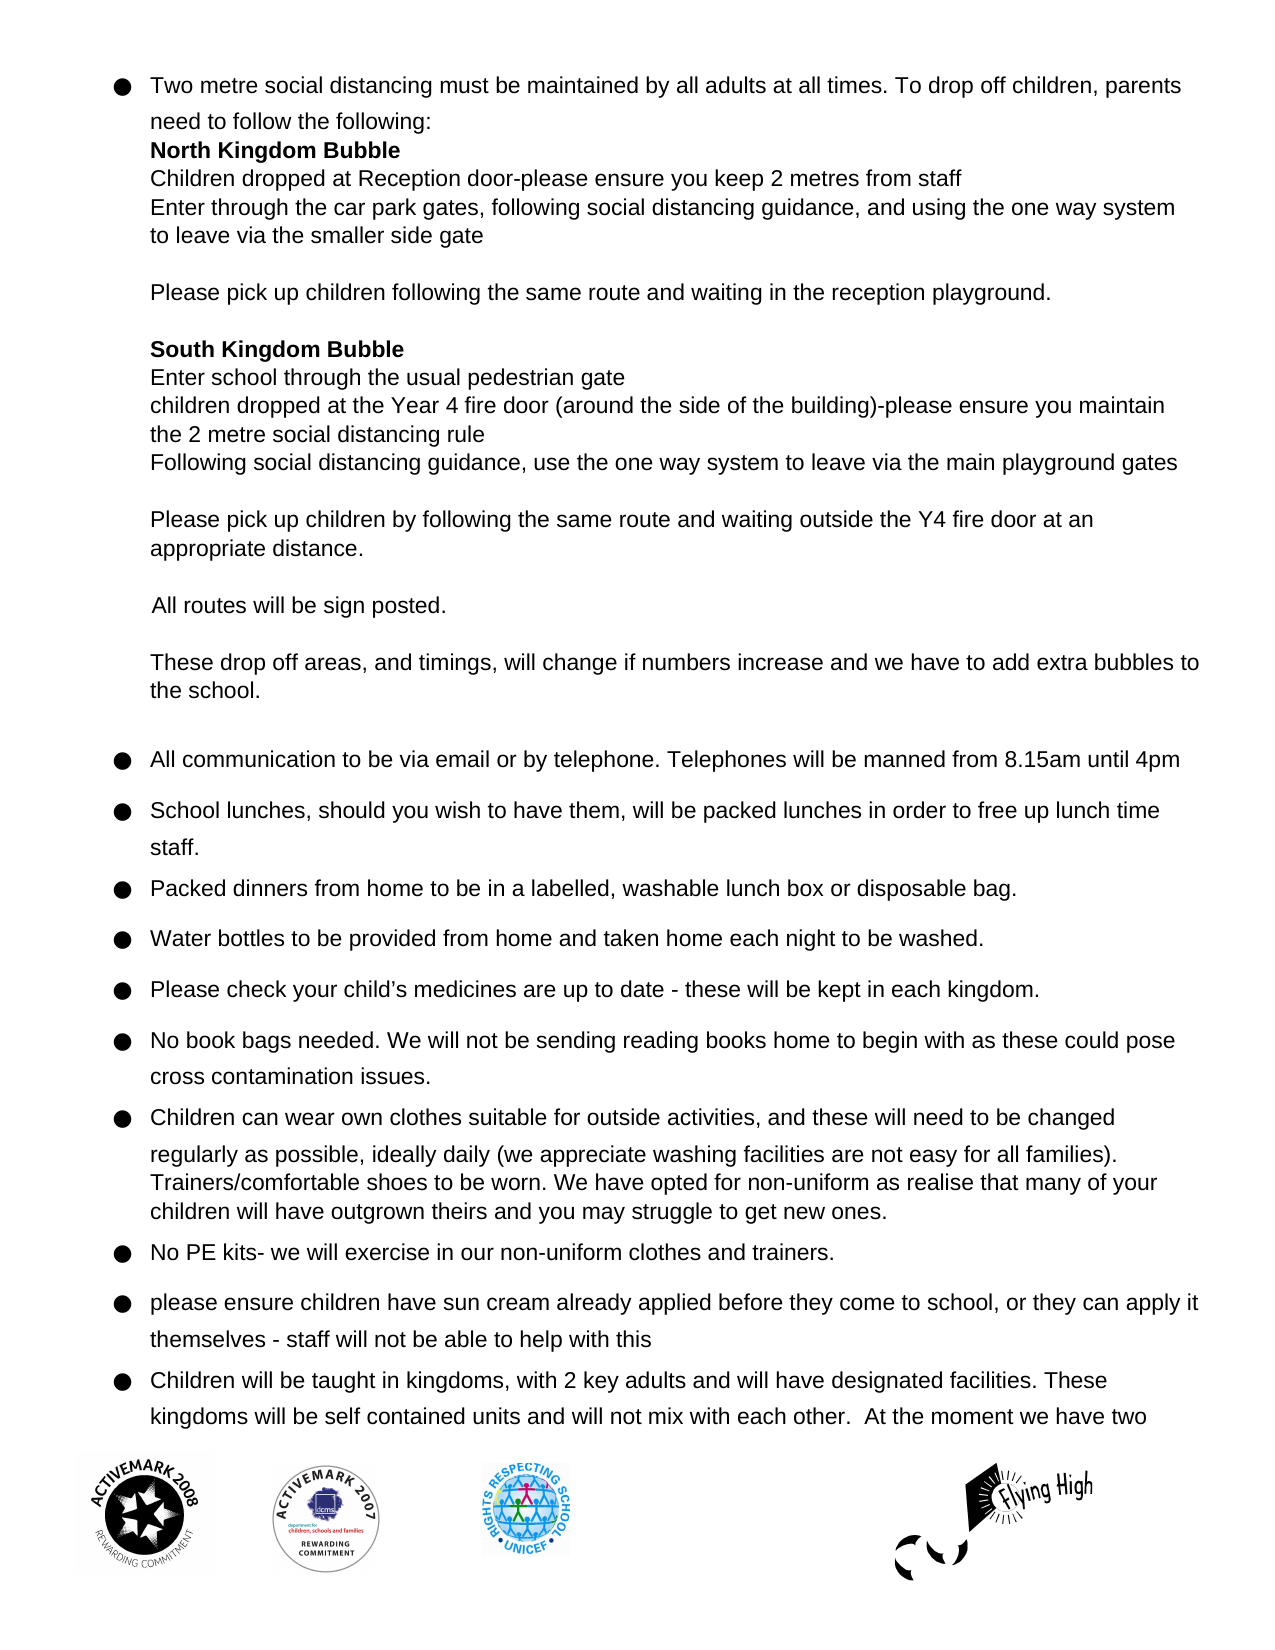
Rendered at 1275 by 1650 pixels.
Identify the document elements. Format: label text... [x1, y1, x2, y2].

text Please pick up children by following the same route and waiting outside the Y4 fire door at an appropriate distance. [150, 506, 1200, 561]
text All routes will be sign posted. [75, 592, 1200, 618]
text Enter through the car park gates, following social distancing guidance, and using the one way system to leave via the smaller side gate [150, 193, 1200, 248]
text Enter school through the usual pedestrian gate [150, 364, 1200, 390]
list School lunches, should you wish to have them, will be packed lunches in order to free up lunch time staff. [112, 784, 1200, 860]
list Two metre social distancing must be maintained by all adults at all times. To drop off children, parents need to follow the following: [112, 59, 1200, 134]
text These drop off areas, and timings, will change if numbers increase and we have to add extra bubbles to the school. [150, 648, 1200, 703]
text Following social distancing guidance, use the one way system to leave via the main playground gates [150, 449, 1200, 476]
list please ensure children have sun cream already applied before they come to school, or they can apply it themselves - staff will not be able to help with this [112, 1277, 1200, 1352]
list No book bags needed. We will not be sending reading books home to begin with as these could pose cross contamination issues. [112, 1014, 1200, 1089]
picture [894, 1463, 1093, 1581]
list Please check your child’s medicines are up to date - these will be kept in each kingdom. [112, 963, 1200, 1010]
text South Kingdom Bubble [150, 336, 1200, 362]
list Water bottles to be provided from home and taken home each night to be washed. [112, 913, 1200, 960]
list All communication to be via email or by telephone. Telephones will be manned from 8.15am until 4pm [112, 734, 1200, 781]
picture [75, 1451, 215, 1575]
picture [270, 1463, 382, 1575]
text Please pick up children following the same route and waiting in the reception playground. [150, 279, 1200, 305]
list Packed dinners from home to be in a labelled, washable lunch box or disposable bag. [112, 862, 1200, 909]
picture [482, 1463, 570, 1557]
text North Kingdom Bubble [150, 137, 1200, 163]
text Children dropped at Reception door-please ensure you keep 2 metres from staff [150, 165, 1200, 191]
list Children can wear own clothes suitable for outside activities, and these will need to be changed regularly as possible, ideally daily (we appreciate washing facilities are not easy for all families). Trainers/comfortable shoes to be worn. We have opted for non-uniform as realise that many of your children will have outgrown theirs and you may struggle to get new ones. [112, 1092, 1200, 1224]
list No PE kits- we will exercise in our non-uniform clothes and trainers. [112, 1226, 1200, 1273]
text children dropped at the Year 4 fire door (around the side of the building)-please ensure you maintain the 2 metre social distancing rule [150, 392, 1200, 447]
